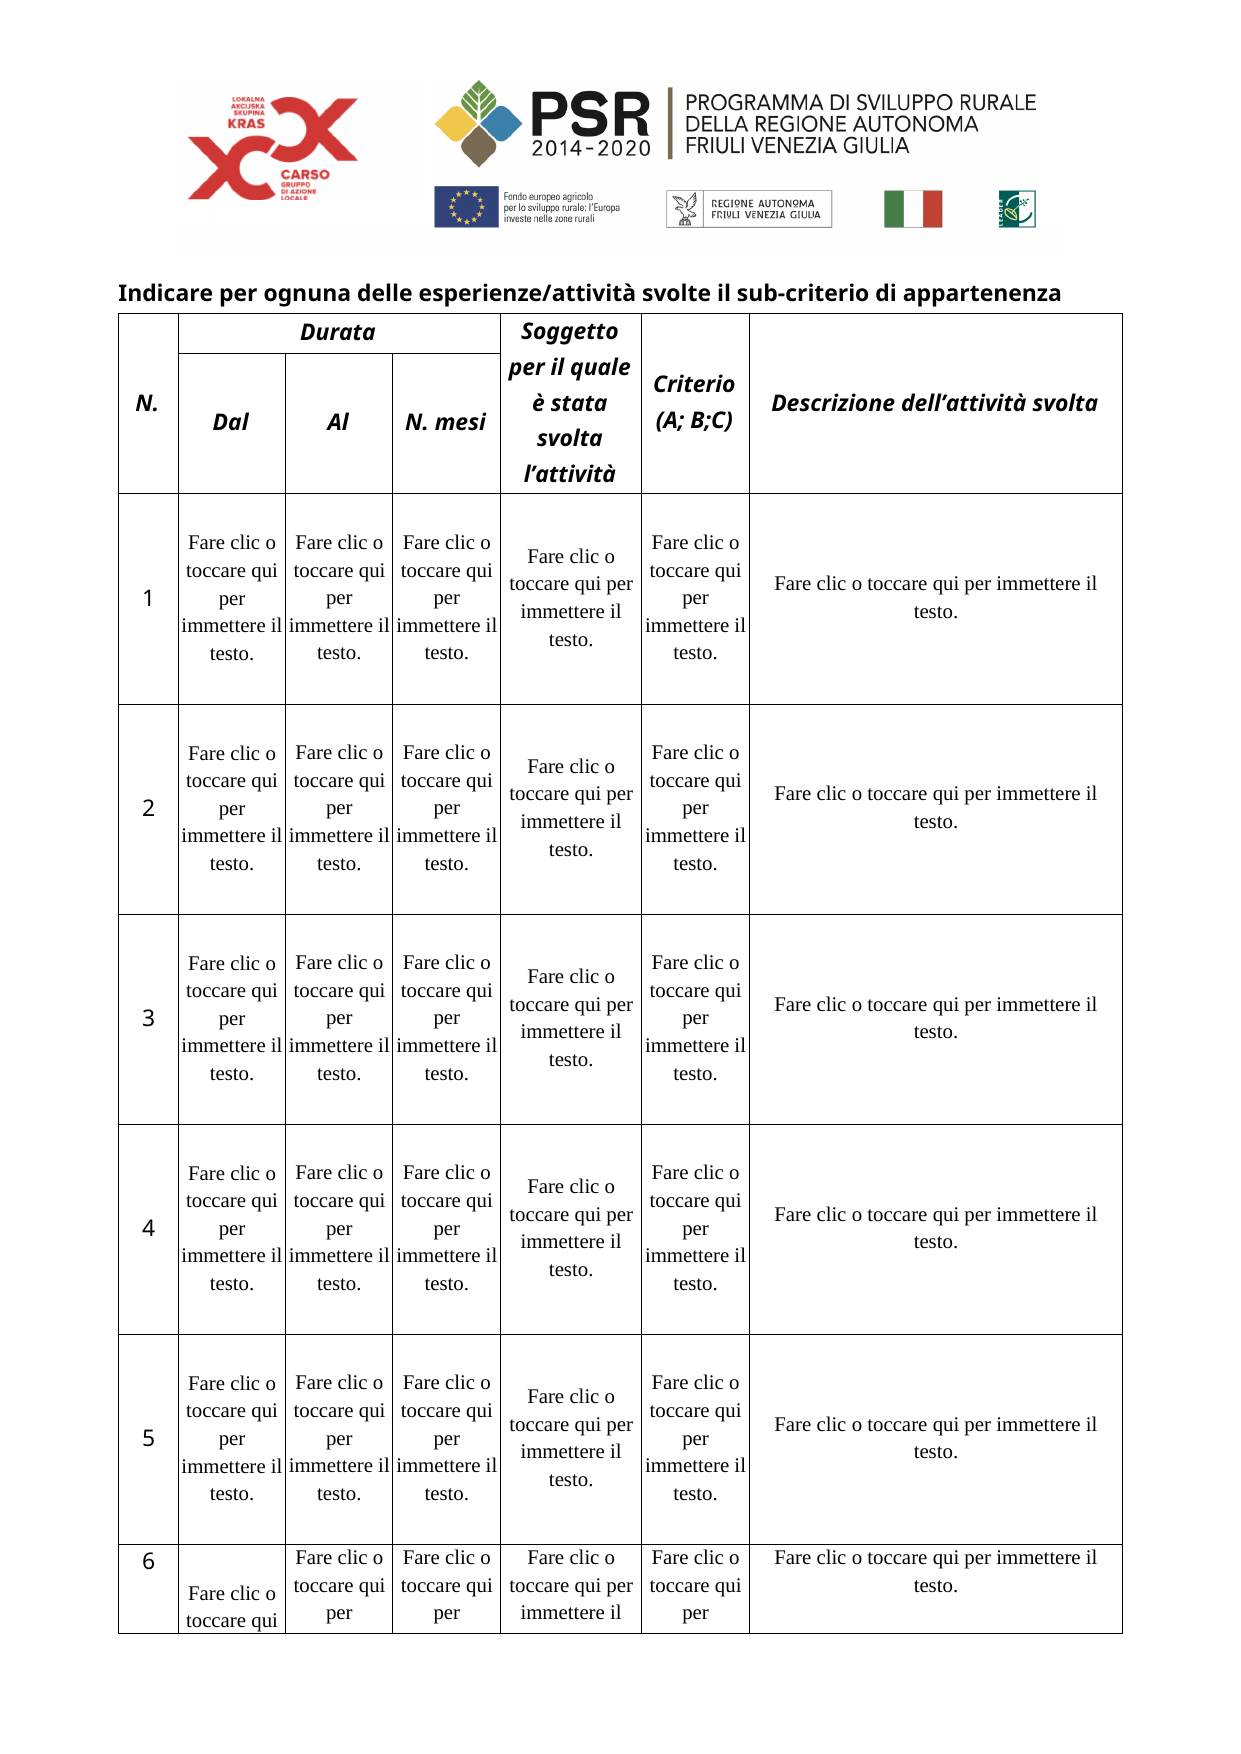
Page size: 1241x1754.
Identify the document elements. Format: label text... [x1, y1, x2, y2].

table_header Soggetto per il quale è stata svolta l’attività [501, 314, 641, 493]
table_cell [179, 915, 285, 1124]
table_cell 4 [119, 1125, 178, 1334]
text Indicare per ognuna delle esperienze/attività svolte il sub-criterio di appartenenza [118, 277, 1122, 308]
table_cell Dal [179, 354, 285, 493]
table_header Descrizione dell’attività svolta [750, 314, 1122, 493]
table_cell 5 [119, 1335, 178, 1544]
table_cell 1 [119, 494, 178, 703]
table_header N. [119, 314, 178, 493]
table_header Criterio (A; B;C) [642, 314, 749, 493]
table_cell Al [286, 354, 392, 493]
table_cell 3 [119, 915, 178, 1124]
table_cell 6 [119, 1545, 178, 1632]
table_cell [179, 705, 285, 913]
table_cell [179, 494, 285, 703]
table_cell [179, 1545, 285, 1632]
table_header Durata [179, 314, 500, 353]
table_cell N. mesi [393, 354, 500, 493]
picture [177, 73, 1063, 254]
table_cell [179, 1335, 285, 1544]
table_cell 2 [119, 705, 178, 913]
table_cell [179, 1125, 285, 1334]
